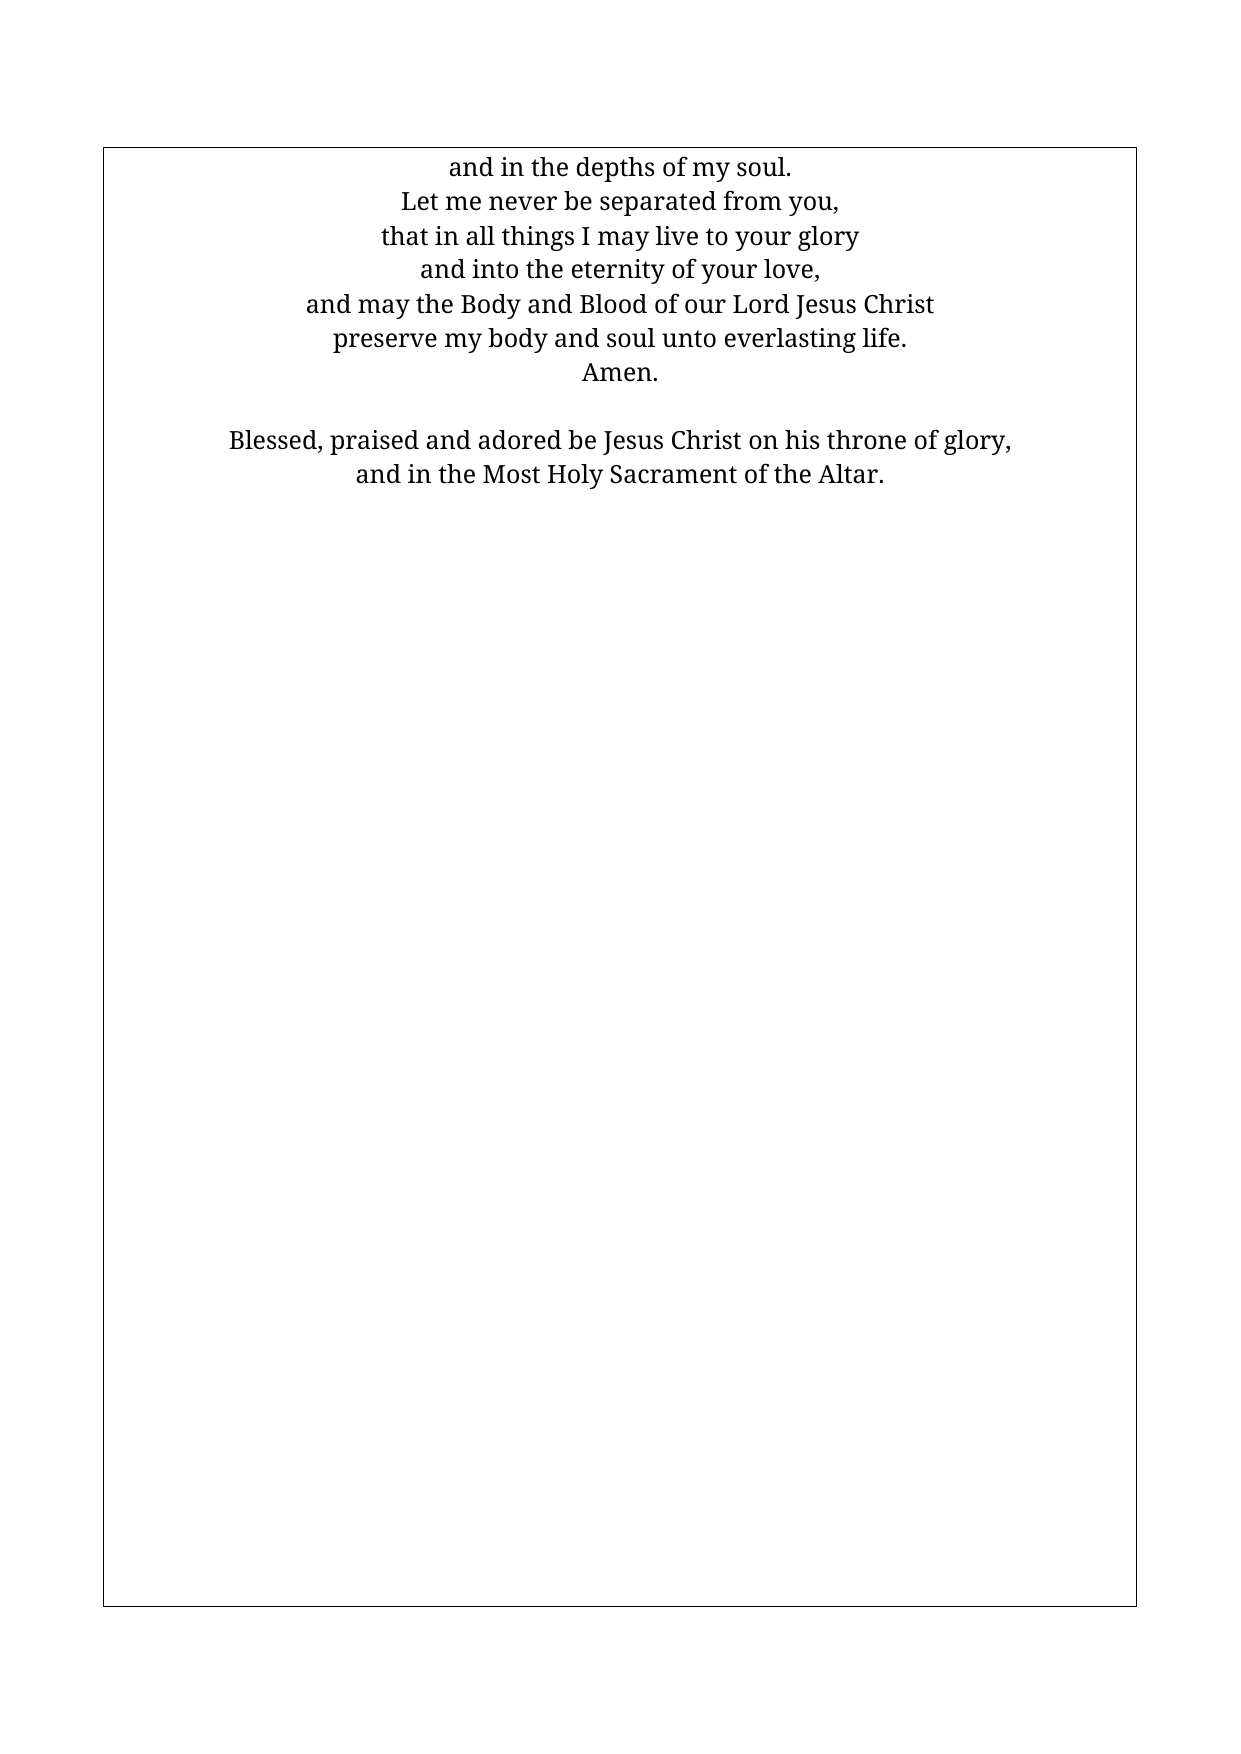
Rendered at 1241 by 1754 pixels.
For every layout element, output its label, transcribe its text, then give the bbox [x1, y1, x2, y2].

text Blessed, praised and adored be Jesus Christ on his throne of glory, [112, 422, 1128, 457]
text preserve my body and soul unto everlasting life. [112, 320, 1128, 354]
text and in the depths of my soul. [112, 150, 1128, 184]
text and into the eternity of your love, [112, 252, 1128, 286]
text Let me never be separated from you, [112, 184, 1128, 218]
text that in all things I may live to your glory [112, 218, 1128, 252]
text and in the Most Holy Sacrament of the Altar. [112, 457, 1128, 491]
text Amen. [112, 354, 1128, 388]
text and may the Body and Blood of our Lord Jesus Christ [112, 286, 1128, 320]
